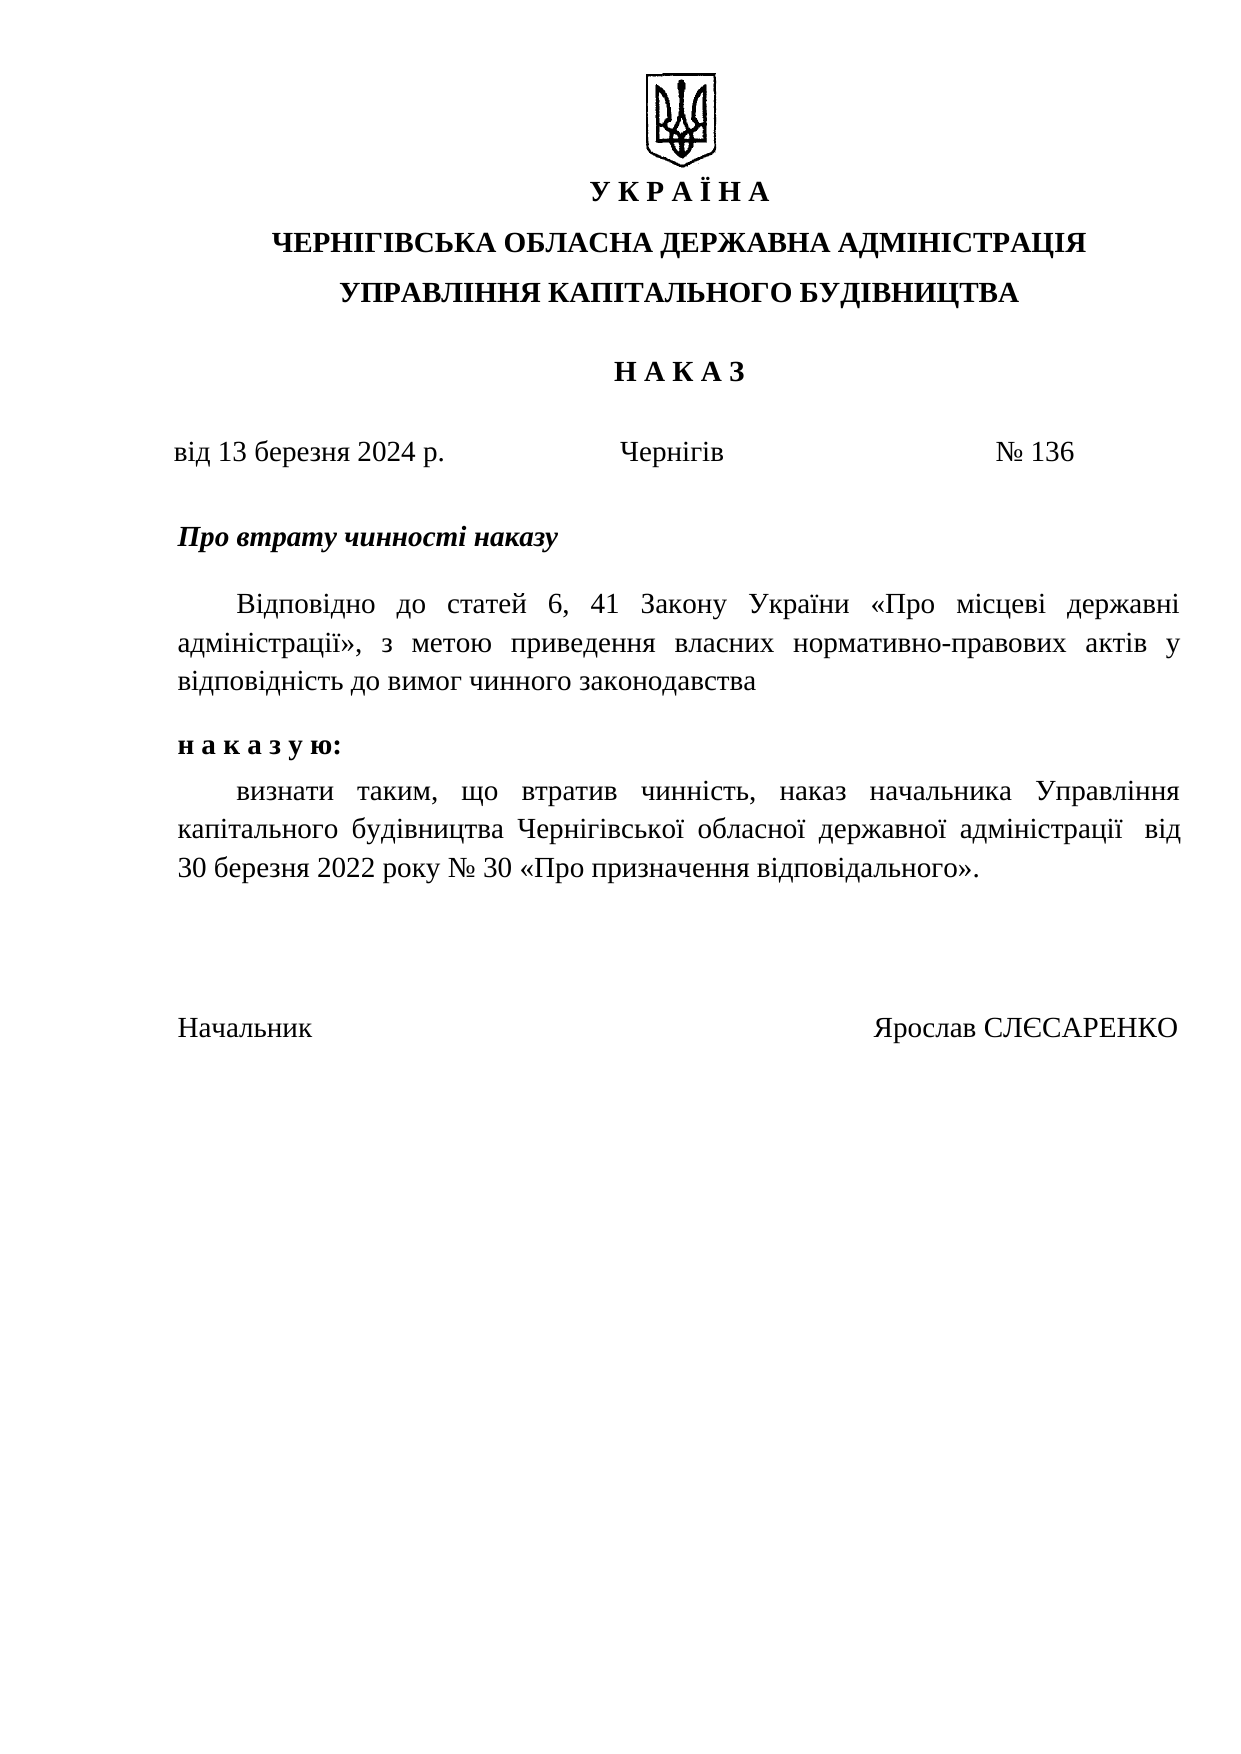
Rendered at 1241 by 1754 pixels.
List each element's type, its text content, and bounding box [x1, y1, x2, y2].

list визнати таким, що втратив чинність, наказ начальника Управління капітального будівництва Чернігівської обласної державної адміністрації від 30 березня 2022 року № 30 «Про призначення відповідального». [177, 773, 1181, 884]
text Н А К А З [177, 354, 1181, 388]
subtitle чернігівська обласна державна адміністрація [177, 225, 1181, 258]
text Начальник Ярослав СЛЄСАРЕНКО [177, 1010, 1181, 1043]
text Відповідно до статей 6, 41 Закону України «Про місцеві державні адміністрації», з метою приведення власних нормативно-правових актів у відповідність до вимог чинного законодавства [177, 586, 1181, 697]
text н а к а з у ю: [177, 727, 1181, 761]
subtitle УПРАВЛІННЯ КАПІТАЛЬНОГО БУДІВНИЦТВА [177, 275, 1181, 309]
table_header № 136 [860, 421, 1192, 486]
table_header Чернігів [572, 421, 859, 486]
table_header від 13 березня 2024 р. [163, 421, 572, 486]
subtitle У К Р А Ї Н А [177, 174, 1181, 208]
picture [646, 73, 717, 168]
text Про втрату чинності наказу [177, 519, 1181, 553]
